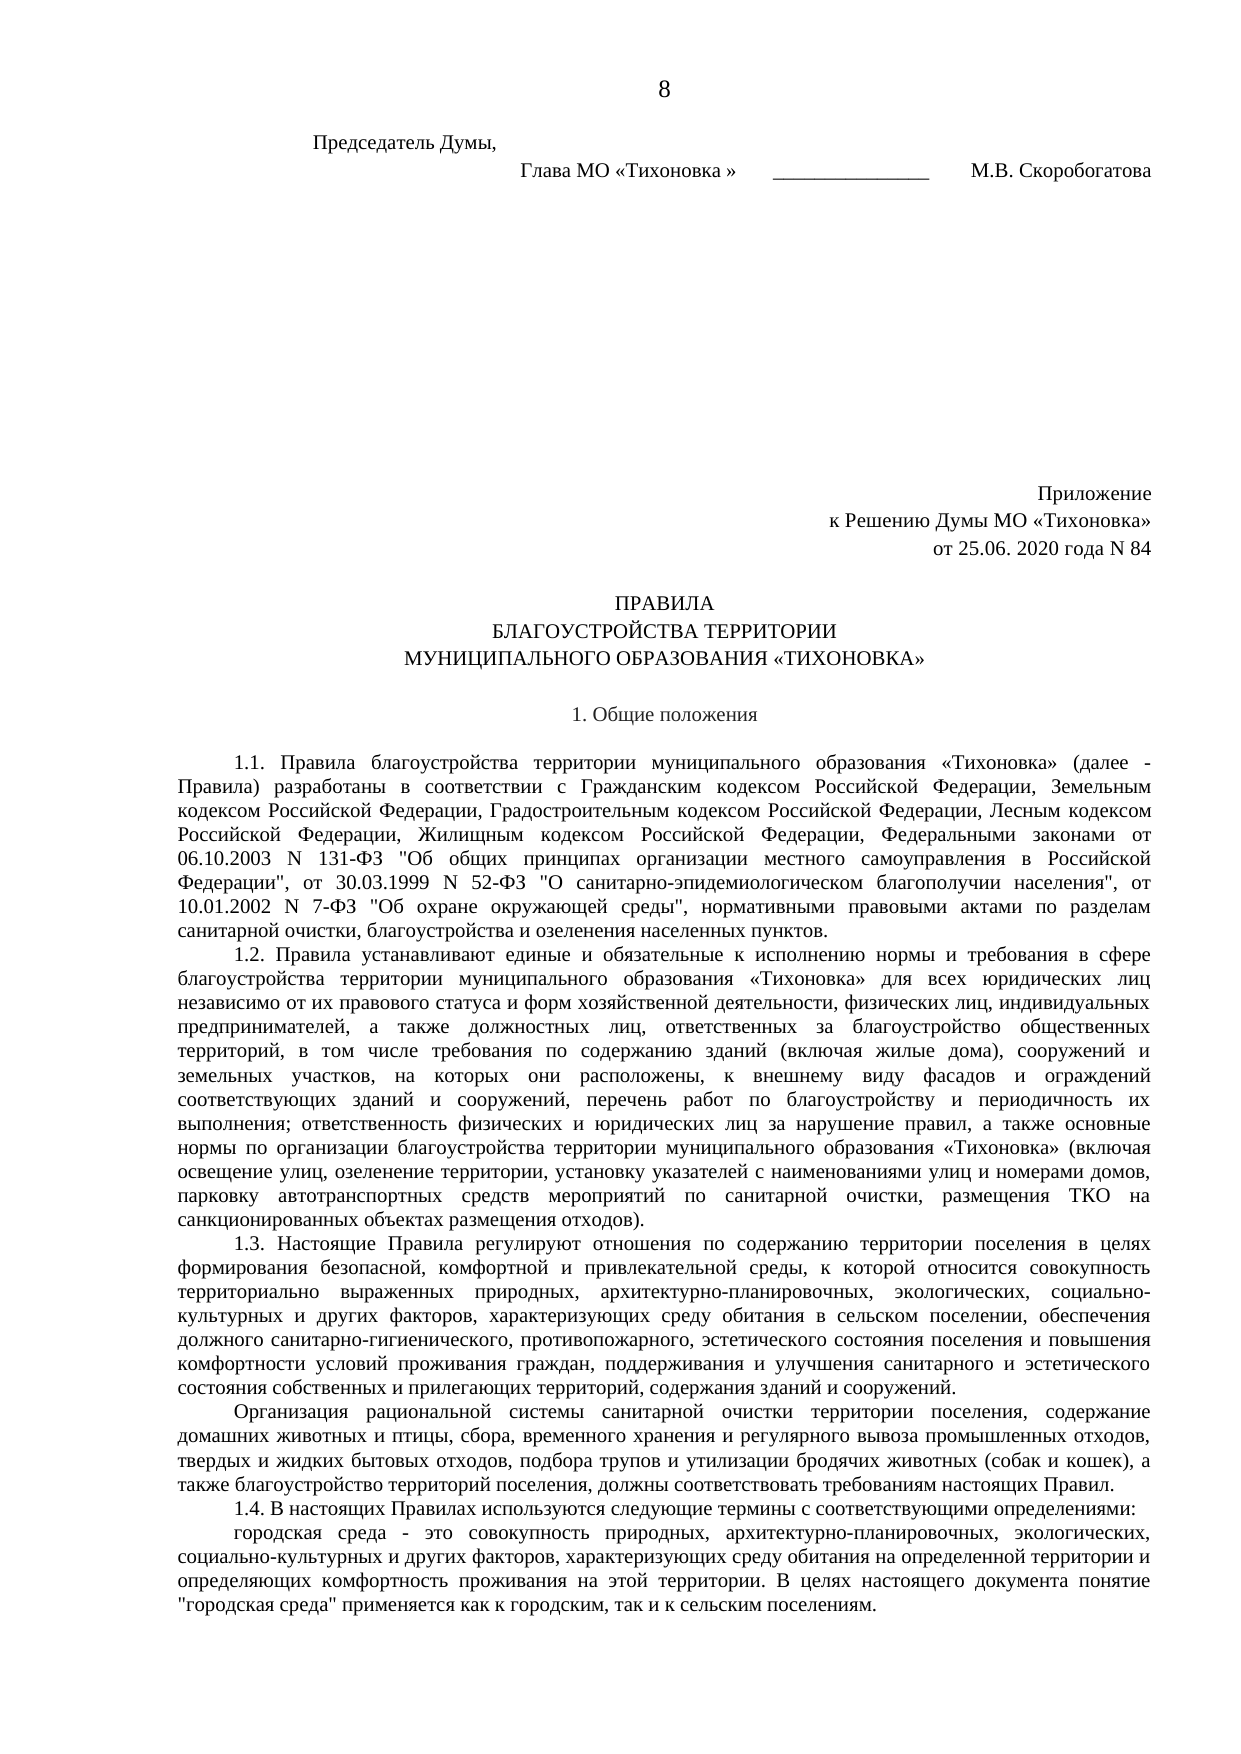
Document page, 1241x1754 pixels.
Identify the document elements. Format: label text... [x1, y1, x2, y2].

text Глава МО «Тихоновка » _______________ М.В. Скоробогатова [177, 158, 1152, 182]
text Председатель Думы, [177, 130, 1152, 154]
text 1.3. Настоящие Правила регулируют отношения по содержанию территории поселения в целях формирования безопасной, комфортной и привлекательной среды, к которой относится совокупность территориально выраженных природных, архитектурно-планировочных, экологических, социально-культурных и других факторов, характеризующих среду обитания в сельском поселении, обеспечения должного санитарно-гигиенического, противопожарного, эстетического состояния поселения и повышения комфортности условий проживания граждан, поддерживания и улучшения санитарного и эстетического состояния собственных и прилегающих территорий, содержания зданий и сооружений. [177, 1231, 1152, 1399]
text к Решению Думы МО «Тихоновка» [177, 508, 1152, 532]
text БЛАГОУСТРОЙСТВА ТЕРРИТОРИИ [177, 619, 1152, 643]
text от 25.06. 2020 года N 84 [177, 536, 1152, 560]
text 1.2. Правила устанавливают единые и обязательные к исполнению нормы и требования в сфере благоустройства территории муниципального образования «Тихоновка» для всех юридических лиц независимо от их правового статуса и форм хозяйственной деятельности, физических лиц, индивидуальных предпринимателей, а также должностных лиц, ответственных за благоустройство общественных территорий, в том числе требования по содержанию зданий (включая жилые дома), сооружений и земельных участков, на которых они расположены, к внешнему виду фасадов и ограждений соответствующих зданий и сооружений, перечень работ по благоустройству и периодичность их выполнения; ответственность физических и юридических лиц за нарушение правил, а также основные нормы по организации благоустройства территории муниципального образования «Тихоновка» (включая освещение улиц, озеленение территории, установку указателей с наименованиями улиц и номерами домов, парковку автотранспортных средств мероприятий по санитарной очистки, размещения ТКО на санкционированных объектах размещения отходов). [177, 942, 1152, 1231]
text городская среда - это совокупность природных, архитектурно-планировочных, экологических, социально-культурных и других факторов, характеризующих среду обитания на определенной территории и определяющих комфортность проживания на этой территории. В целях настоящего документа понятие "городская среда" применяется как к городским, так и к сельским поселениям. [177, 1520, 1152, 1616]
text 1.4. В настоящих Правилах используются следующие термины с соответствующими определениями: [177, 1496, 1152, 1520]
text МУНИЦИПАЛЬНОГО ОБРАЗОВАНИЯ «ТИХОНОВКА» [177, 646, 1152, 670]
text ПРАВИЛА [177, 591, 1152, 615]
text Приложение [177, 481, 1152, 505]
text Организация рациональной системы санитарной очистки территории поселения, содержание домашних животных и птицы, сбора, временного хранения и регулярного вывоза промышленных отходов, твердых и жидких бытовых отходов, подбора трупов и утилизации бродячих животных (собак и кошек), а также благоустройство территорий поселения, должны соответствовать требованиям настоящих Правил. [177, 1399, 1152, 1496]
text 1.1. Правила благоустройства территории муниципального образования «Тихоновка» (далее - Правила) разработаны в соответствии с Гражданским кодексом Российской Федерации, Земельным кодексом Российской Федерации, Градостроительным кодексом Российской Федерации, Лесным кодексом Российской Федерации, Жилищным кодексом Российской Федерации, Федеральными законами от 06.10.2003 N 131-ФЗ "Об общих принципах организации местного самоуправления в Российской Федерации", от 30.03.1999 N 52-ФЗ "О санитарно-эпидемиологическом благополучии населения", от 10.01.2002 N 7-ФЗ "Об охране окружающей среды", нормативными правовыми актами по разделам санитарной очистки, благоустройства и озеленения населенных пунктов. [177, 750, 1152, 942]
text 1. Общие положения [177, 702, 1152, 726]
